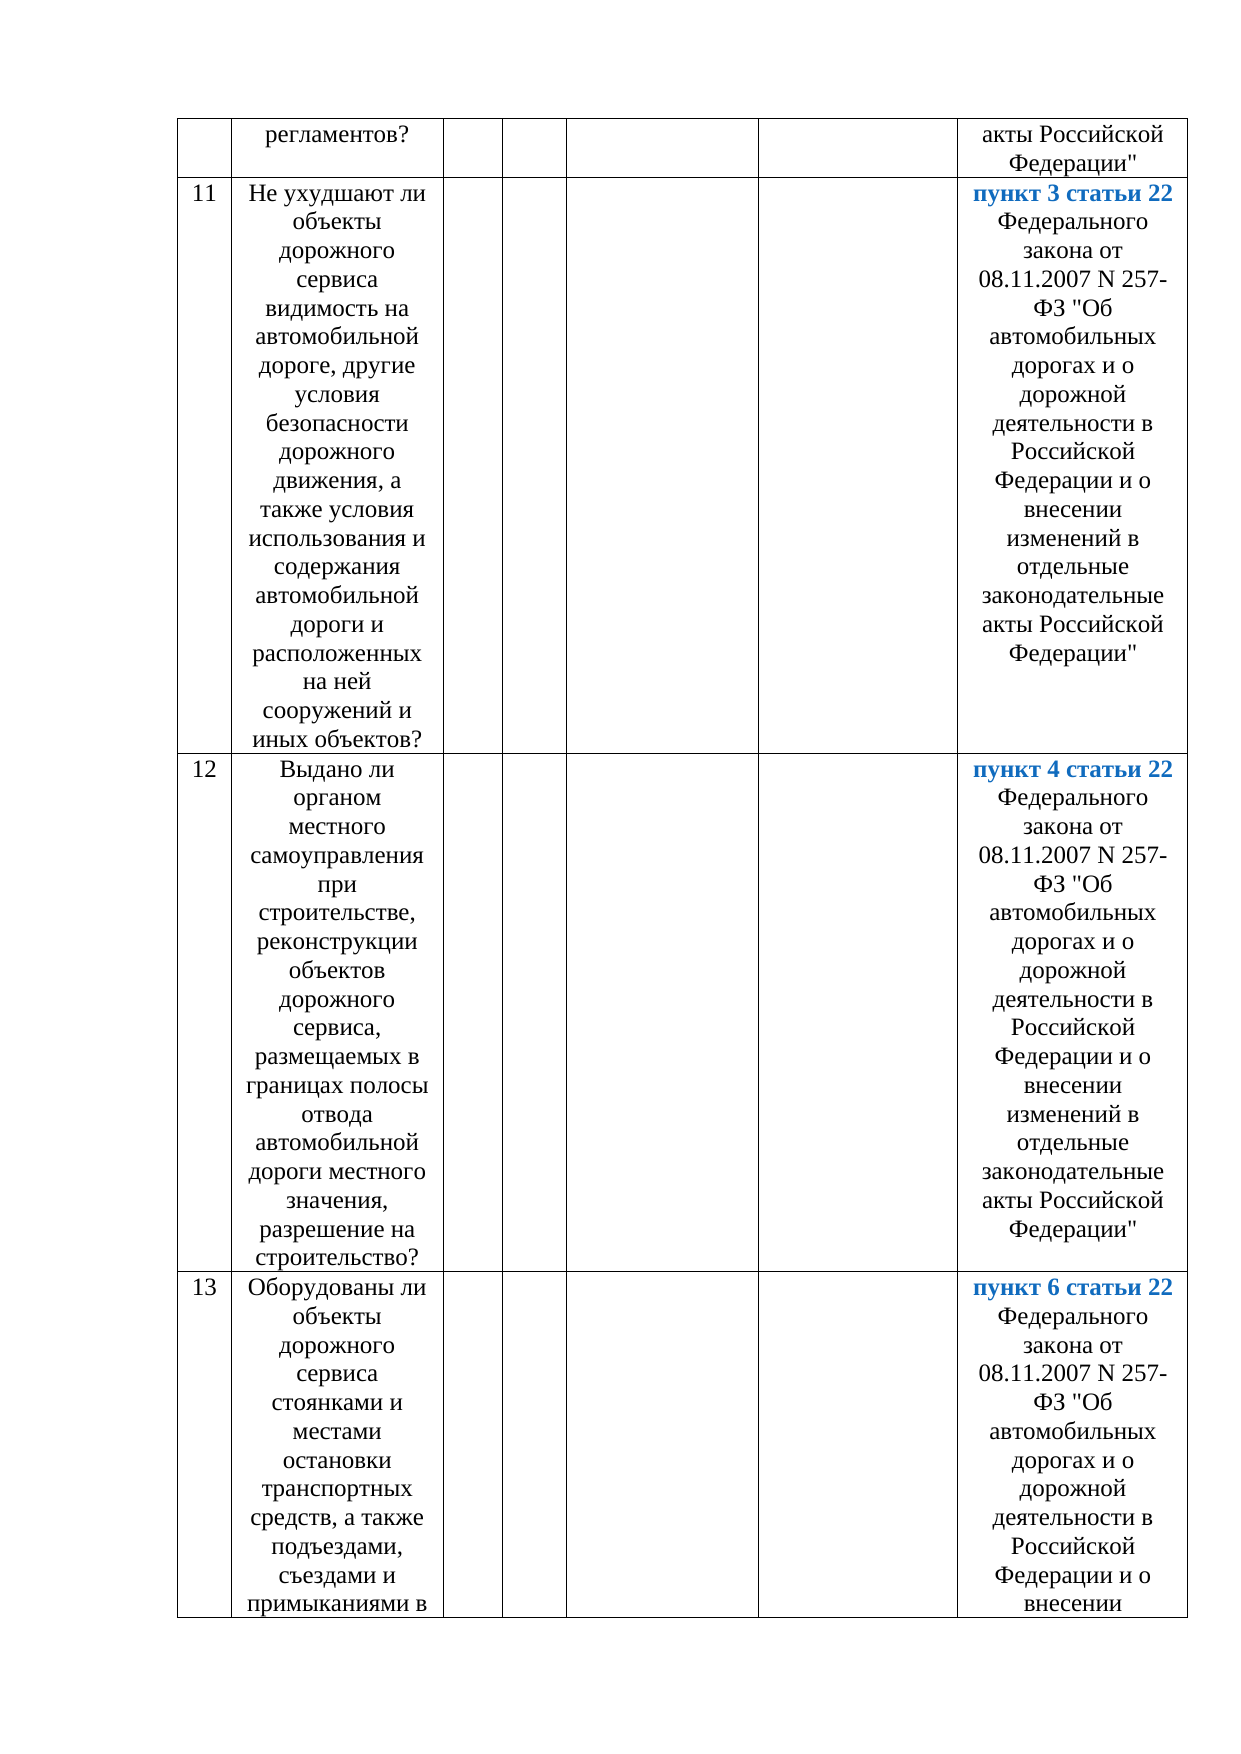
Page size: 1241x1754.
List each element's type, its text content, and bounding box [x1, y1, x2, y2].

table_cell [567, 178, 758, 753]
table_cell [567, 1272, 758, 1617]
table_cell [232, 1272, 443, 1617]
table_cell Выдано ли органом местного самоуправления при строительстве, реконструкции объектов дорожного сервиса, размещаемых в границах полосы отвода автомобильной дороги местного значения, разрешение на строительство? [232, 754, 443, 1271]
table_cell [444, 1272, 502, 1617]
table_cell 12 [178, 754, 231, 1271]
table_cell [503, 754, 566, 1271]
table_cell [567, 754, 758, 1271]
table_cell [503, 1272, 566, 1617]
table_cell [444, 754, 502, 1271]
table_cell пункт 3 статьи 22 Федерального закона от 08.11.2007 N 257-ФЗ "Об автомобильных дорогах и о дорожной деятельности в Российской Федерации и о внесении изменений в отдельные законодательные акты Российской Федерации" [958, 178, 1187, 753]
table_cell [759, 119, 957, 177]
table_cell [958, 1272, 1187, 1617]
table_cell 10 [178, 119, 231, 177]
table_cell [759, 1272, 957, 1617]
table_cell [503, 178, 566, 753]
table_cell Не ухудшают ли объекты дорожного сервиса видимость на автомобильной дороге, другие условия безопасности дорожного движения, а также условия использования и содержания автомобильной дороги и расположенных на ней сооружений и иных объектов? [232, 178, 443, 753]
table_cell [444, 178, 502, 753]
table_cell пункт 4 статьи 22 Федерального закона от 08.11.2007 N 257-ФЗ "Об автомобильных дорогах и о дорожной деятельности в Российской Федерации и о внесении изменений в отдельные законодательные акты Российской Федерации" [958, 754, 1187, 1271]
table_cell [503, 119, 566, 177]
table_cell 11 [178, 178, 231, 753]
table_cell [444, 119, 502, 177]
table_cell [958, 119, 1187, 177]
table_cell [232, 119, 443, 177]
table_cell 13 [178, 1272, 231, 1617]
table_cell [567, 119, 758, 177]
table_cell [759, 754, 957, 1271]
table_cell [759, 178, 957, 753]
